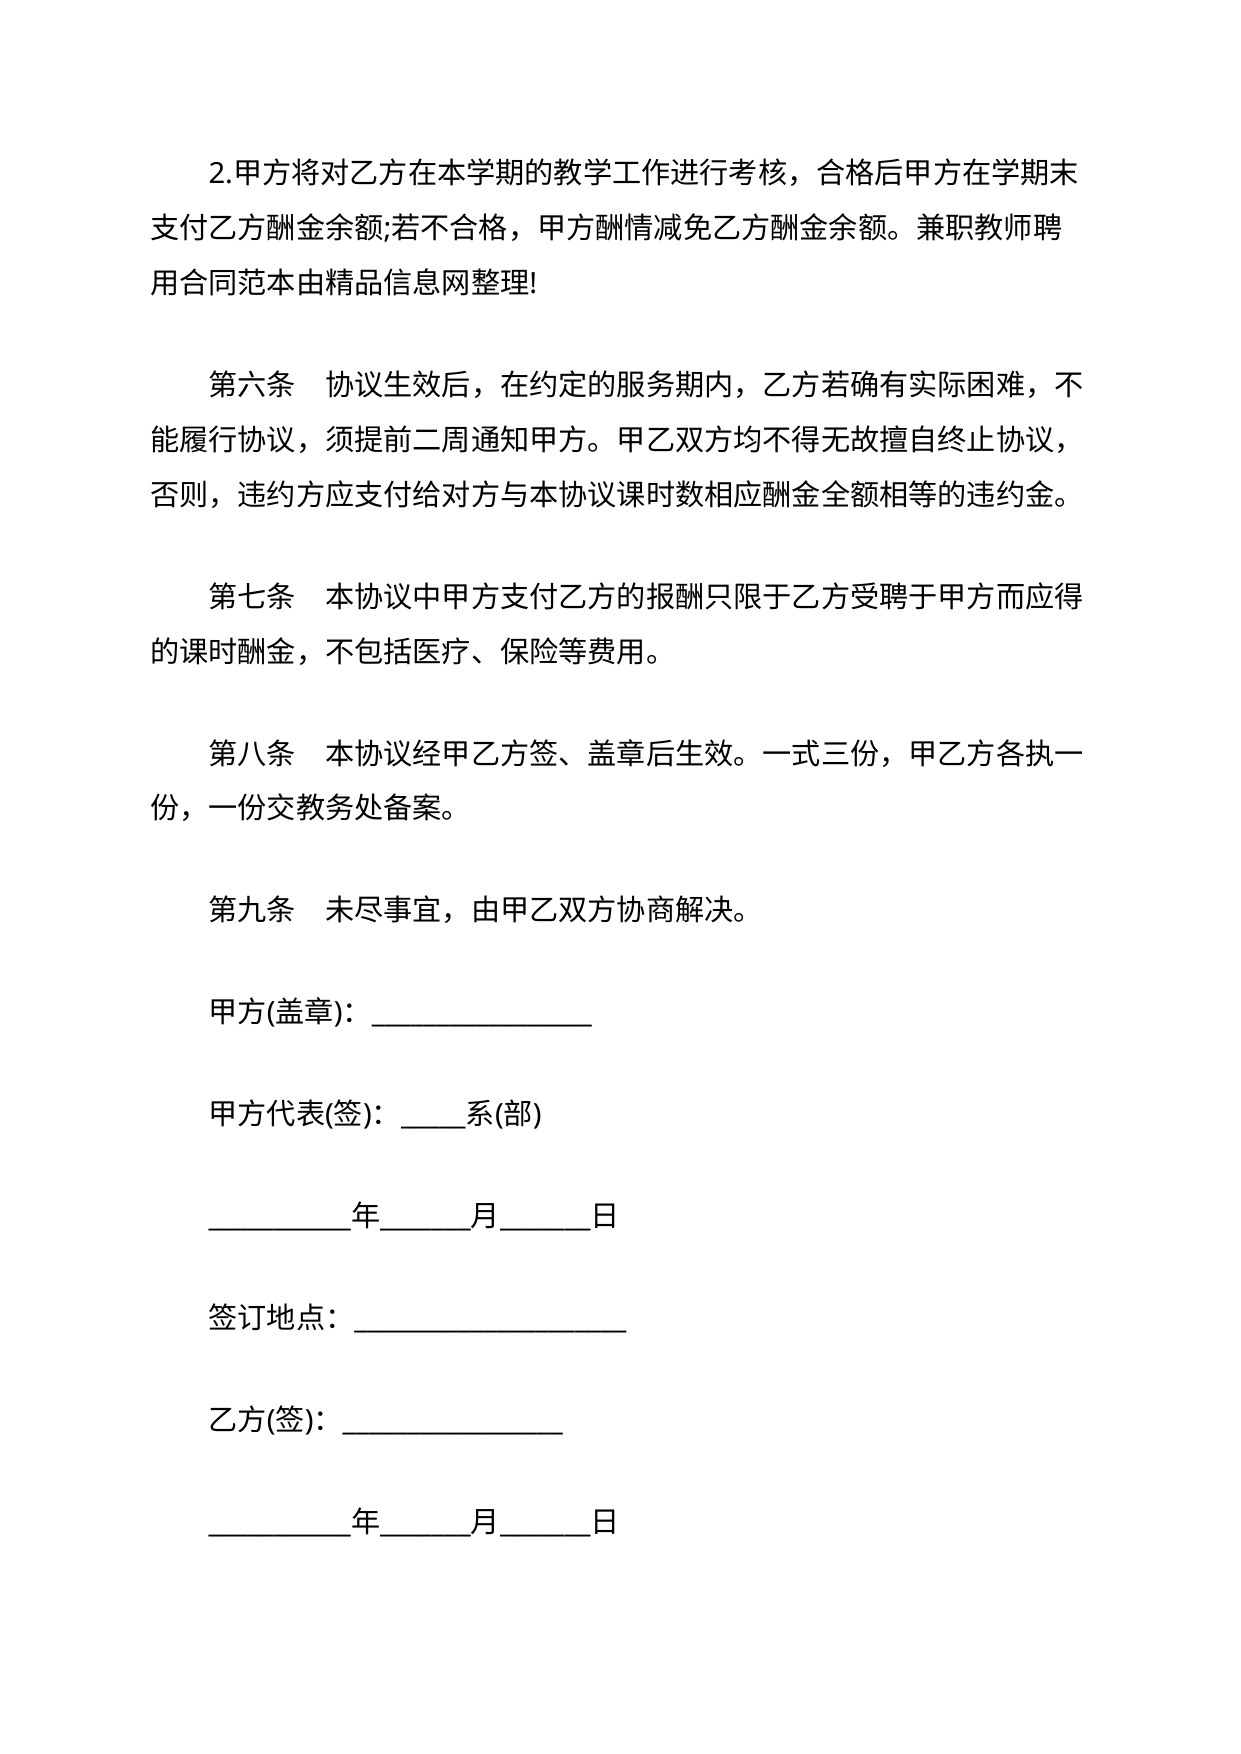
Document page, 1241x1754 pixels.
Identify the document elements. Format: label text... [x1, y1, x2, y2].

text 第七条 本协议中甲方支付乙方的报酬只限于乙方受聘于甲方而应得的课时酬金，不包括医疗、保险等费用。 [150, 573, 1090, 671]
text 甲方(盖章)：_________________ [150, 989, 1090, 1031]
text 甲方代表(签)：_____系(部) [150, 1091, 1090, 1133]
text 第八条 本协议经甲乙方签、盖章后生效。一式三份，甲乙方各执一份，一份交教务处备案。 [150, 730, 1090, 827]
text 第九条 未尽事宜，由甲乙双方协商解决。 [150, 887, 1090, 929]
text 乙方(签)：_________________ [150, 1397, 1090, 1439]
text 2.甲方将对乙方在本学期的教学工作进行考核，合格后甲方在学期末支付乙方酬金余额;若不合格，甲方酬情减免乙方酬金余额。兼职教师聘用合同范本由精品信息网整理! [150, 150, 1090, 302]
text 第六条 协议生效后，在约定的服务期内，乙方若确有实际困难，不能履行协议，须提前二周通知甲方。甲乙双方均不得无故擅自终止协议，否则，违约方应支付给对方与本协议课时数相应酬金全额相等的违约金。 [150, 362, 1090, 514]
text ___________年_______月_______日 [150, 1498, 1090, 1541]
text 签订地点：_____________________ [150, 1294, 1090, 1337]
text ___________年_______月_______日 [150, 1193, 1090, 1235]
